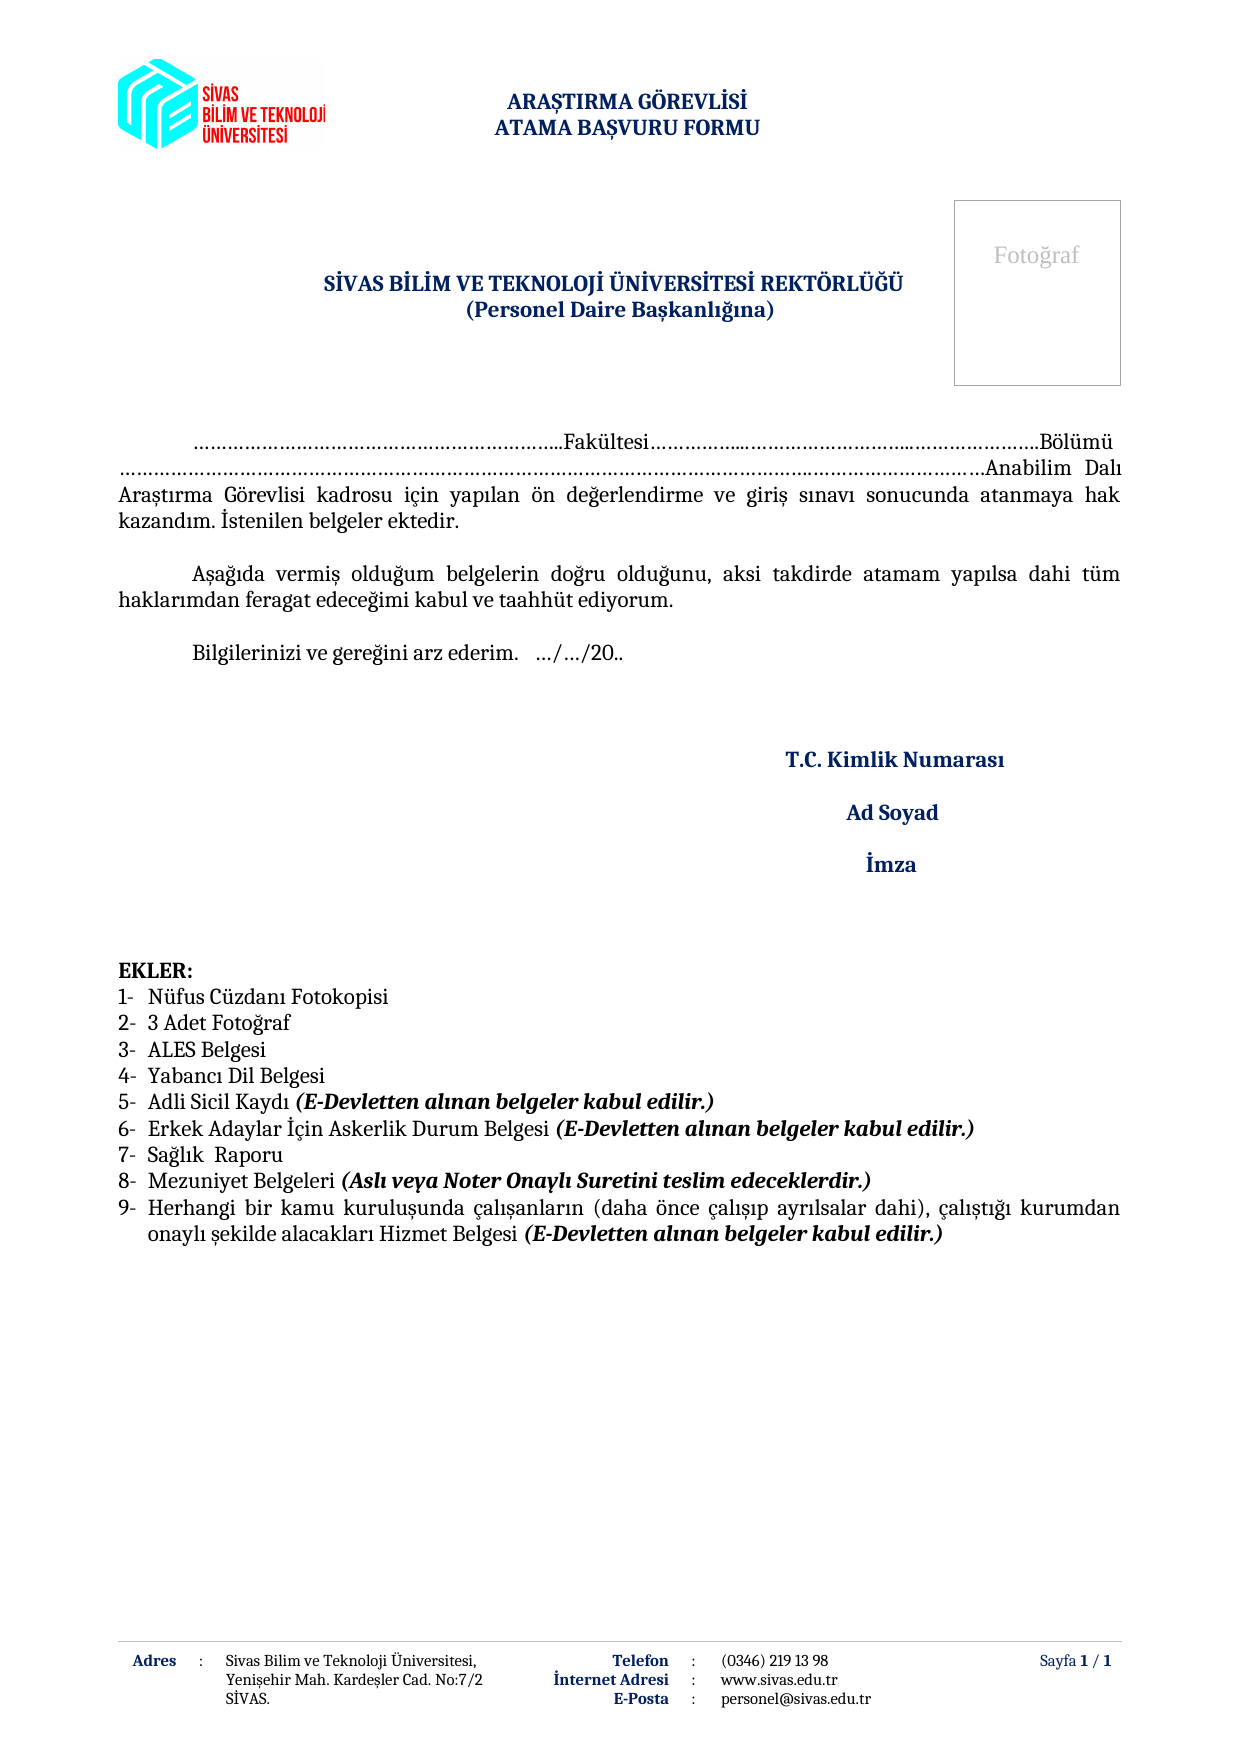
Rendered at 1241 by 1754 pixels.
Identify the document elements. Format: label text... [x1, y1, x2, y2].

text Aşağıda vermiş olduğum belgelerin doğru olduğunu, aksi takdirde atamam yapılsa dahi tüm haklarımdan feragat edeceğimi kabul ve taahhüt ediyorum. [118, 560, 1122, 613]
text (Personel Daire Başkanlığına) [118, 297, 954, 323]
list Nüfus Cüzdanı Fotokopisi [118, 984, 1122, 1010]
text İmza [118, 852, 1122, 878]
picture [118, 59, 325, 149]
text ………………………………………………………..Fakültesi……………...………………………..………………….Bölümü ………………………………………………………………………………………………………….…………………………Anabilim Dalı Araştırma Görevlisi kadrosu için yapılan ön değerlendirme ve giriş sınavı sonucunda atanmaya hak kazandım. İstenilen belgeler ektedir. [118, 429, 1122, 534]
text SİVAS BİLİM VE TEKNOLOJİ ÜNİVERSİTESİ REKTÖRLÜĞÜ [118, 271, 954, 297]
list Erkek Adaylar İçin Askerlik Durum Belgesi (E-Devletten alınan belgeler kabul edilir.) [118, 1116, 1122, 1142]
text Bilgilerinizi ve gereğini arz ederim. …/…/20.. [118, 639, 1122, 666]
list Yabancı Dil Belgesi [118, 1063, 1122, 1089]
text EKLER: [118, 957, 1122, 984]
list Sağlık Raporu [118, 1142, 1122, 1168]
table_header T.C. Kimlik Numarası Ad Soyad [664, 747, 1121, 826]
list Mezuniyet Belgeleri (Aslı veya Noter Onaylı Suretini teslim edeceklerdir.) [118, 1168, 1122, 1194]
list Adli Sicil Kaydı (E-Devletten alınan belgeler kabul edilir.) [118, 1089, 1122, 1116]
list ALES Belgesi [118, 1036, 1122, 1063]
list Herhangi bir kamu kuruluşunda çalışanların (daha önce çalışıp ayrılsalar dahi), çalıştığı kurumdan onaylı şekilde alacakları Hizmet Belgesi (E-Devletten alınan belgeler kabul edilir.) [118, 1194, 1122, 1247]
list 3 Adet Fotoğraf [118, 1010, 1122, 1036]
